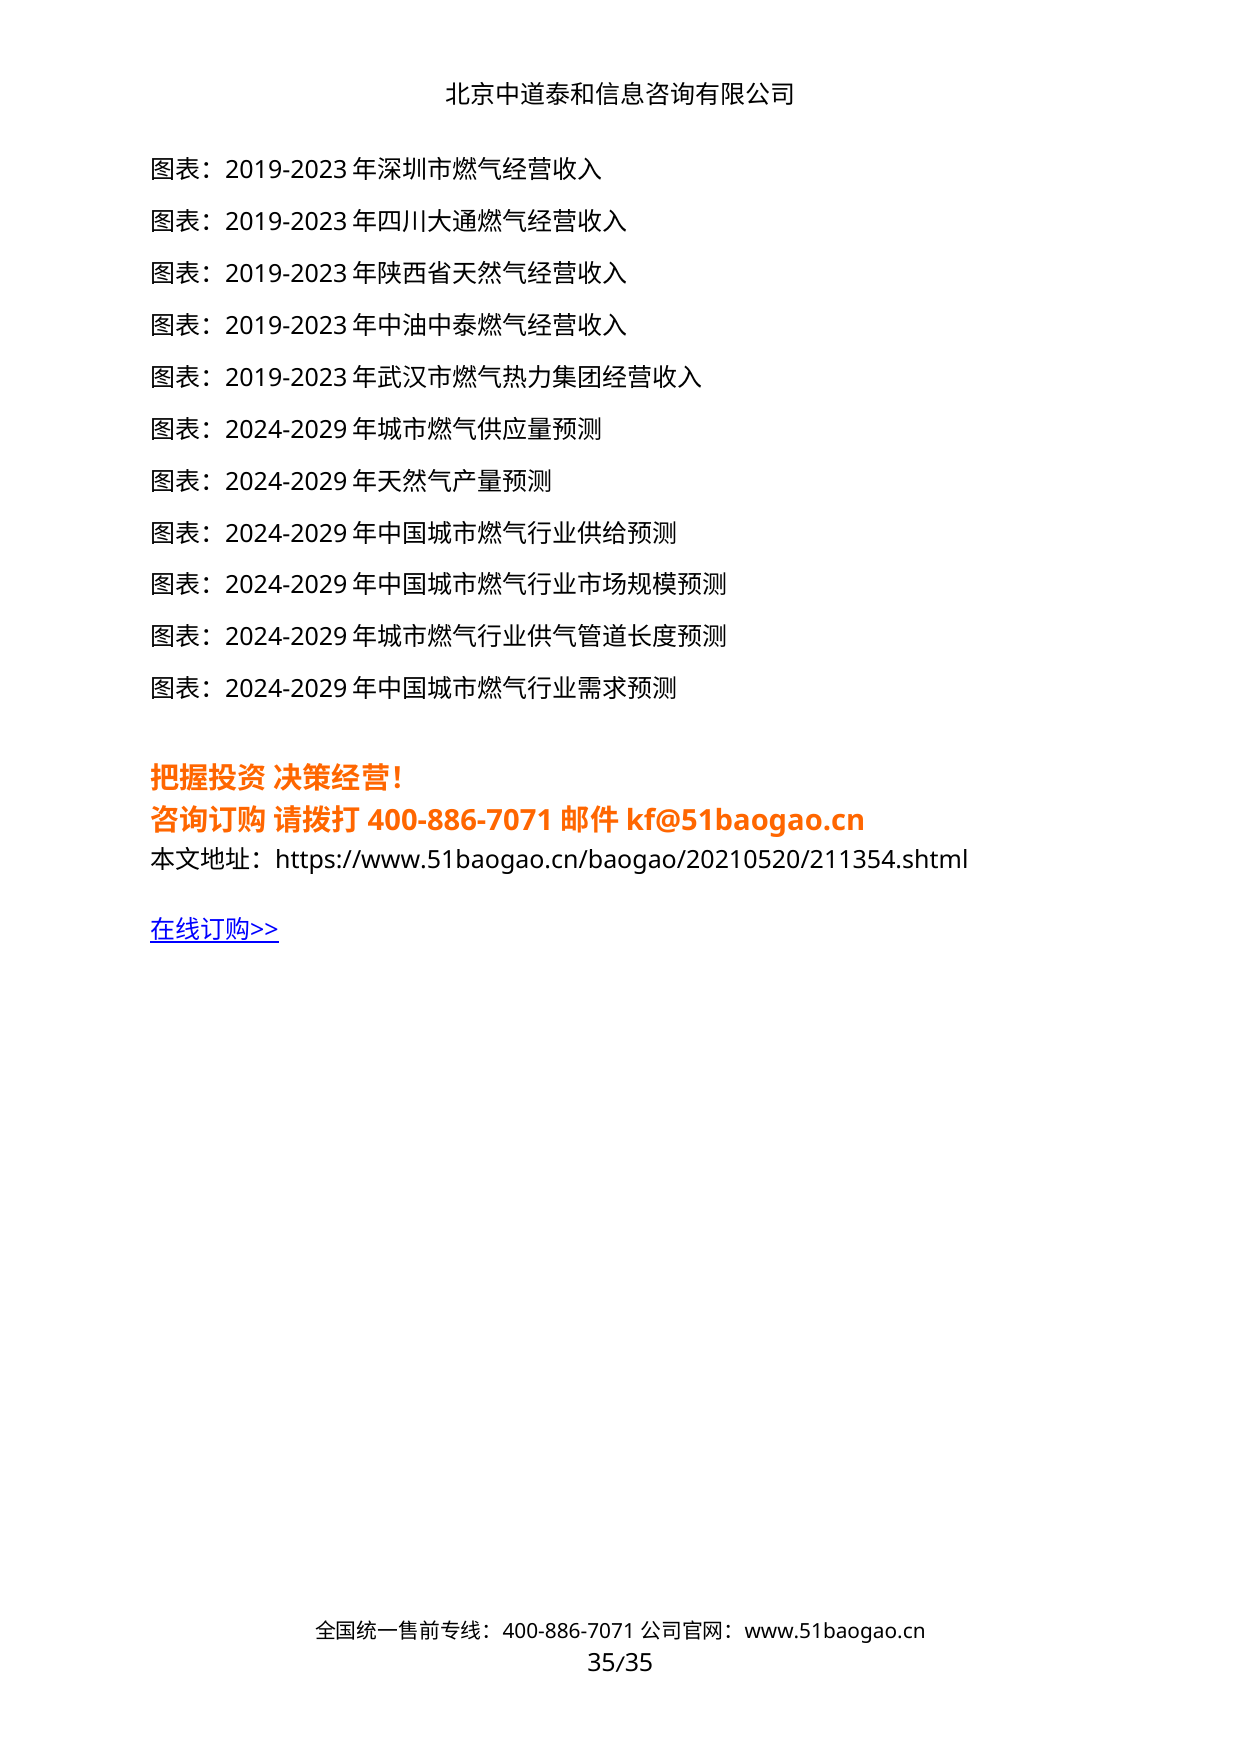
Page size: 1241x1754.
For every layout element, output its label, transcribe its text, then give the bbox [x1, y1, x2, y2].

text 图表：2019-2023年武汉市燃气热力集团经营收入 [150, 357, 1090, 394]
text 图表：2019-2023年陕西省天然气经营收入 [150, 254, 1090, 290]
text 把握投资 决策经营！咨询订购 请拨打 400-886-7071 邮件 kf@51baogao.cn本文地址：https://www.51baogao.cn/baogao/20210520/211354.shtml [150, 721, 1090, 876]
text 在线订购>> [150, 876, 1090, 946]
text 图表：2024-2029年城市燃气行业供气管道长度预测 [150, 617, 1090, 653]
text 图表：2019-2023年四川大通燃气经营收入 [150, 202, 1090, 238]
text 图表：2024-2029年天然气产量预测 [150, 461, 1090, 497]
text 图表：2024-2029年中国城市燃气行业需求预测 [150, 669, 1090, 705]
text 图表：2024-2029年中国城市燃气行业供给预测 [150, 513, 1090, 549]
text 图表：2019-2023年深圳市燃气经营收入 [150, 150, 1090, 186]
text 图表：2019-2023年中油中泰燃气经营收入 [150, 306, 1090, 342]
text 图表：2024-2029年中国城市燃气行业市场规模预测 [150, 565, 1090, 601]
text 图表：2024-2029年城市燃气供应量预测 [150, 409, 1090, 446]
